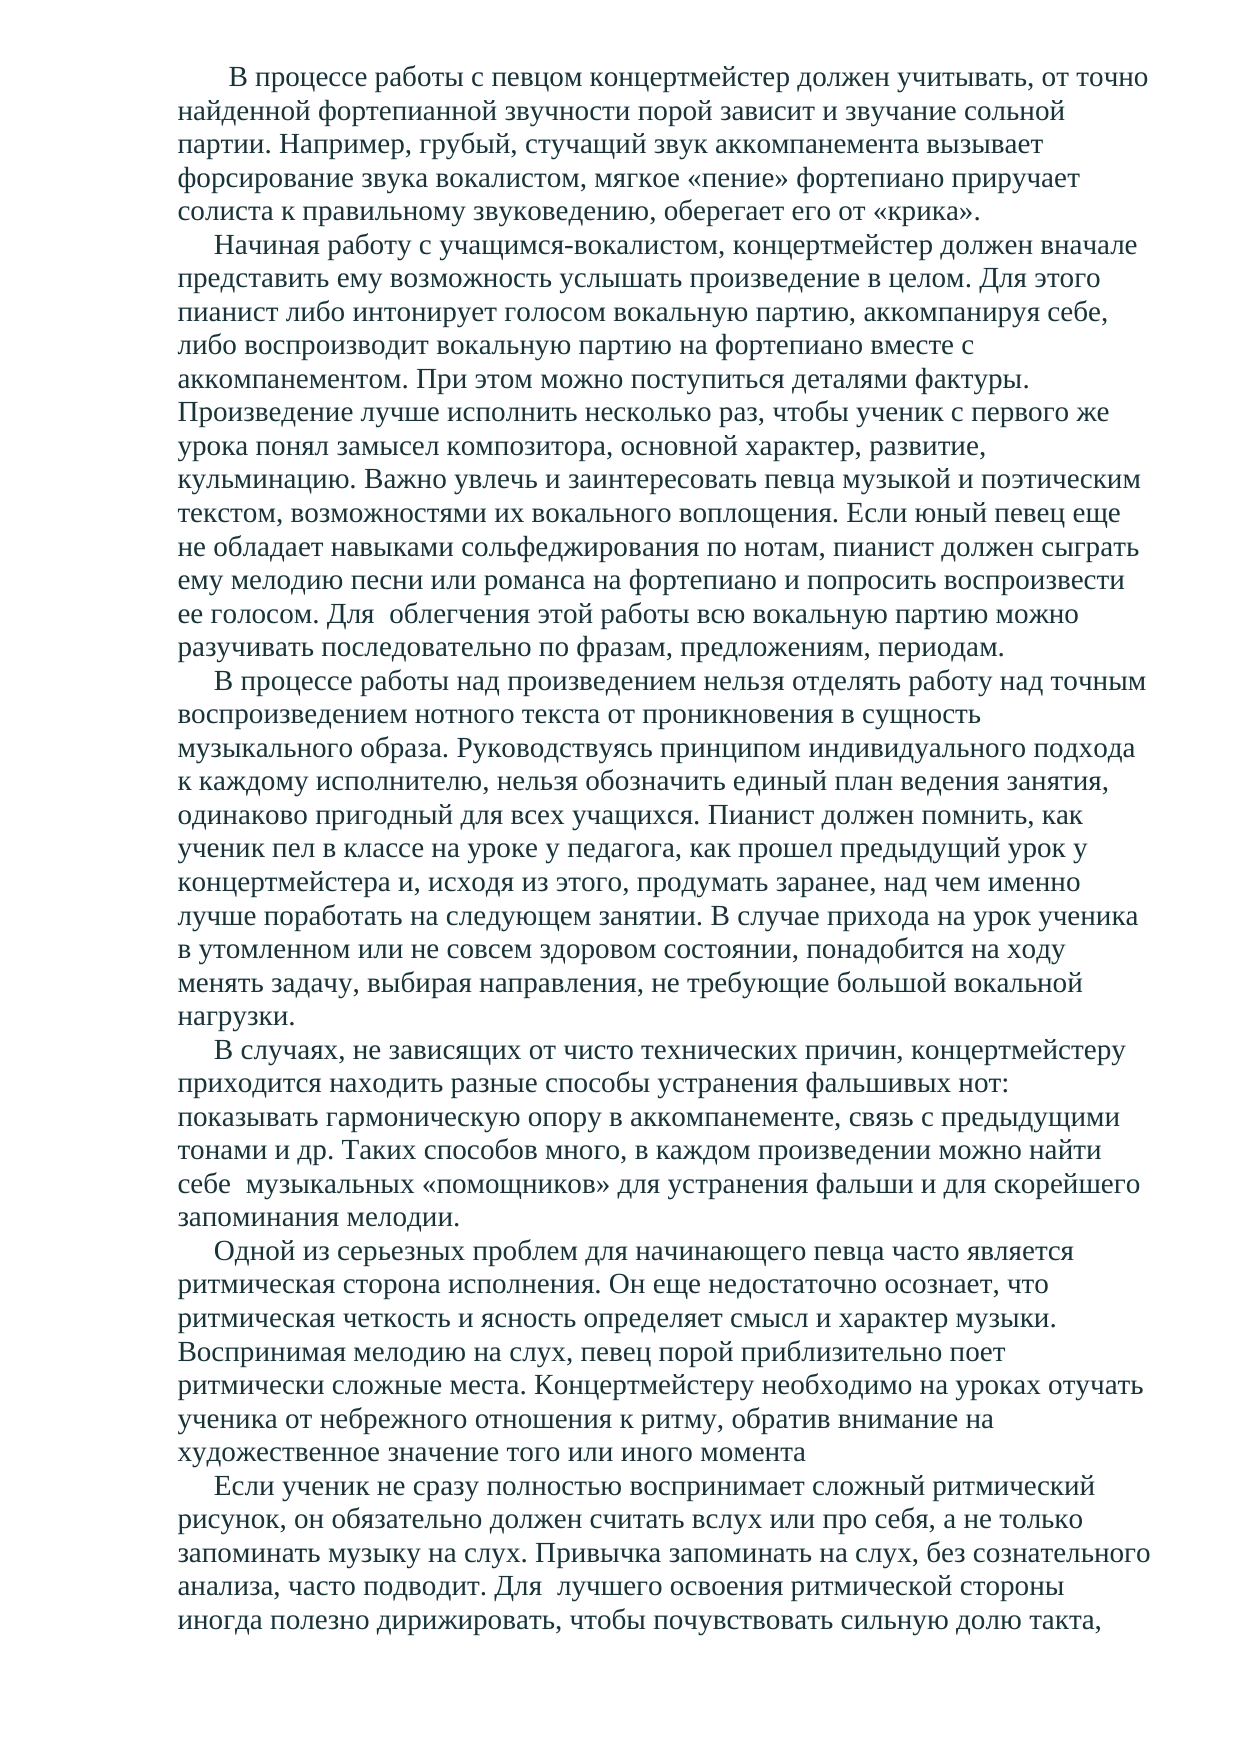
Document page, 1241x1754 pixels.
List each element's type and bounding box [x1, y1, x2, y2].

text [177, 59, 1152, 1636]
